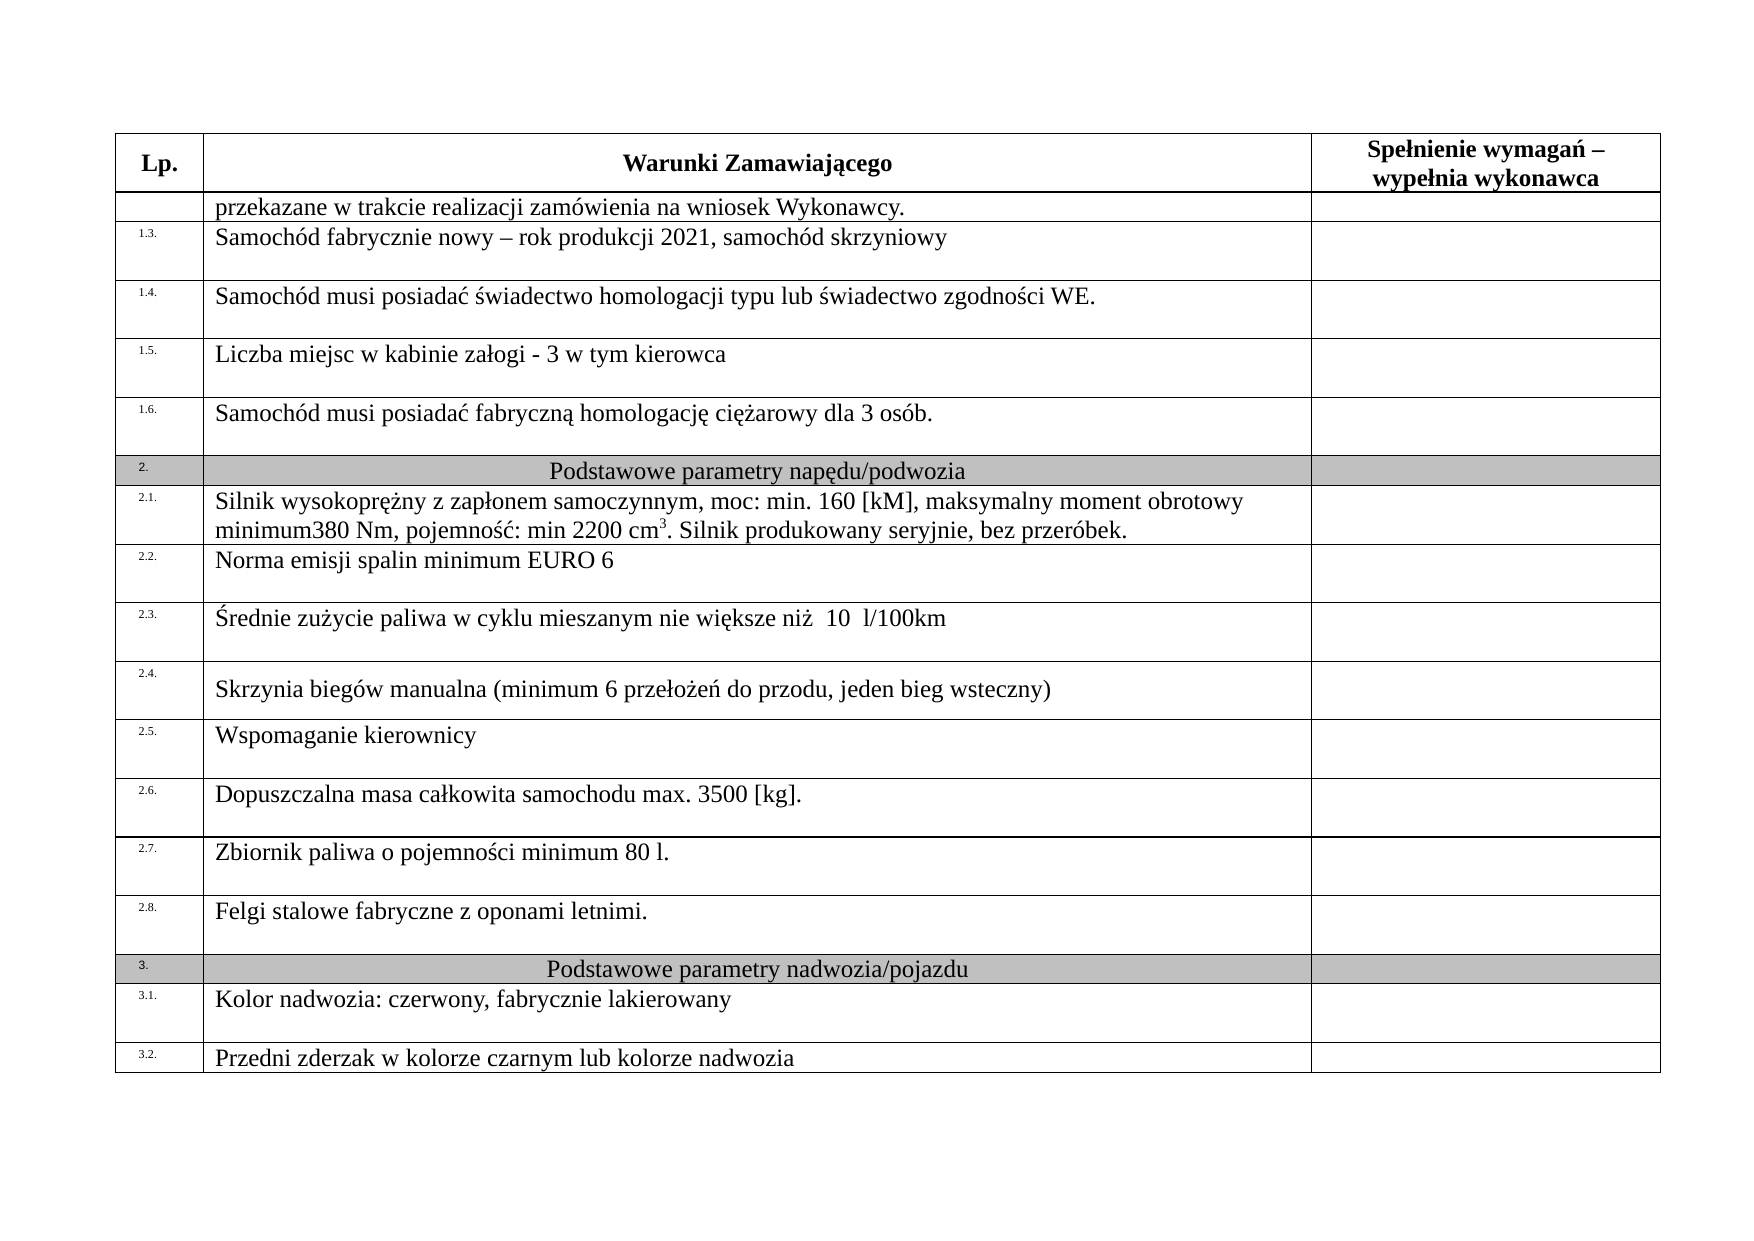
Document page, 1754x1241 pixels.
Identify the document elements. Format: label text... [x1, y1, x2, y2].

table_cell [116, 281, 203, 338]
table_cell [1312, 545, 1660, 602]
table_cell Norma emisji spalin minimum EURO 6 [204, 545, 1311, 602]
table_cell Zbiornik paliwa o pojemności minimum 80 l. [204, 838, 1311, 895]
table_cell Skrzynia biegów manualna (minimum 6 przełożeń do przodu, jeden bieg wsteczny) [204, 662, 1311, 719]
table_header Warunki Zamawiającego [204, 134, 1311, 191]
table_cell Dopuszczalna masa całkowita samochodu max. 3500 [kg]. [204, 779, 1311, 836]
table_cell [116, 603, 203, 661]
table_cell [1312, 281, 1660, 338]
table_cell Samochód fabrycznie nowy – rok produkcji 2021, samochód skrzyniowy [204, 222, 1311, 280]
table_cell [1312, 486, 1660, 544]
table_cell [116, 193, 203, 221]
table_cell Podstawowe parametry napędu/podwozia [204, 456, 1311, 485]
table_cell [204, 193, 1311, 221]
table_cell [116, 1043, 203, 1072]
table_cell Samochód musi posiadać fabryczną homologację ciężarowy dla 3 osób. [204, 398, 1311, 455]
table_cell [116, 456, 203, 485]
table_cell [116, 662, 203, 719]
table_cell [116, 222, 203, 280]
table_cell [1312, 603, 1660, 661]
table_cell [116, 339, 203, 397]
table_cell [116, 838, 203, 895]
table_cell [116, 779, 203, 836]
table_cell [116, 955, 203, 983]
table_cell [1312, 222, 1660, 280]
table_cell [1312, 896, 1660, 953]
table_header Lp. [116, 134, 203, 191]
table_cell [1312, 456, 1660, 485]
table_cell [116, 398, 203, 455]
table_cell [1312, 984, 1660, 1042]
table_cell Wspomaganie kierownicy [204, 720, 1311, 778]
table_cell Samochód musi posiadać świadectwo homologacji typu lub świadectwo zgodności WE. [204, 281, 1311, 338]
table_cell [1312, 662, 1660, 719]
table_cell [1312, 193, 1660, 221]
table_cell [204, 1043, 1311, 1072]
table_cell [116, 984, 203, 1042]
table_cell [116, 720, 203, 778]
table_cell Kolor nadwozia: czerwony, fabrycznie lakierowany [204, 984, 1311, 1042]
table_cell [1312, 339, 1660, 397]
table_cell [1312, 720, 1660, 778]
table_cell Silnik wysokoprężny z zapłonem samoczynnym, moc: min. 160 [kM], maksymalny moment obrotowy minimum380 Nm, pojemność: min 2200 cm3. Silnik produkowany seryjnie, bez przeróbek. [204, 486, 1311, 544]
table_cell Felgi stalowe fabryczne z oponami letnimi. [204, 896, 1311, 953]
table_header Spełnienie wymagań – wypełnia wykonawca [1312, 134, 1660, 191]
table_cell [1312, 398, 1660, 455]
table_cell [1312, 779, 1660, 836]
table_cell [1312, 838, 1660, 895]
table_cell [116, 486, 203, 544]
table_cell [116, 545, 203, 602]
table_cell Średnie zużycie paliwa w cyklu mieszanym nie większe niż 10 l/100km [204, 603, 1311, 661]
table_cell Liczba miejsc w kabinie załogi - 3 w tym kierowca [204, 339, 1311, 397]
table_cell [1312, 1043, 1660, 1072]
table_cell [1312, 955, 1660, 983]
table_cell [116, 896, 203, 953]
table_cell Podstawowe parametry nadwozia/pojazdu [204, 955, 1311, 983]
